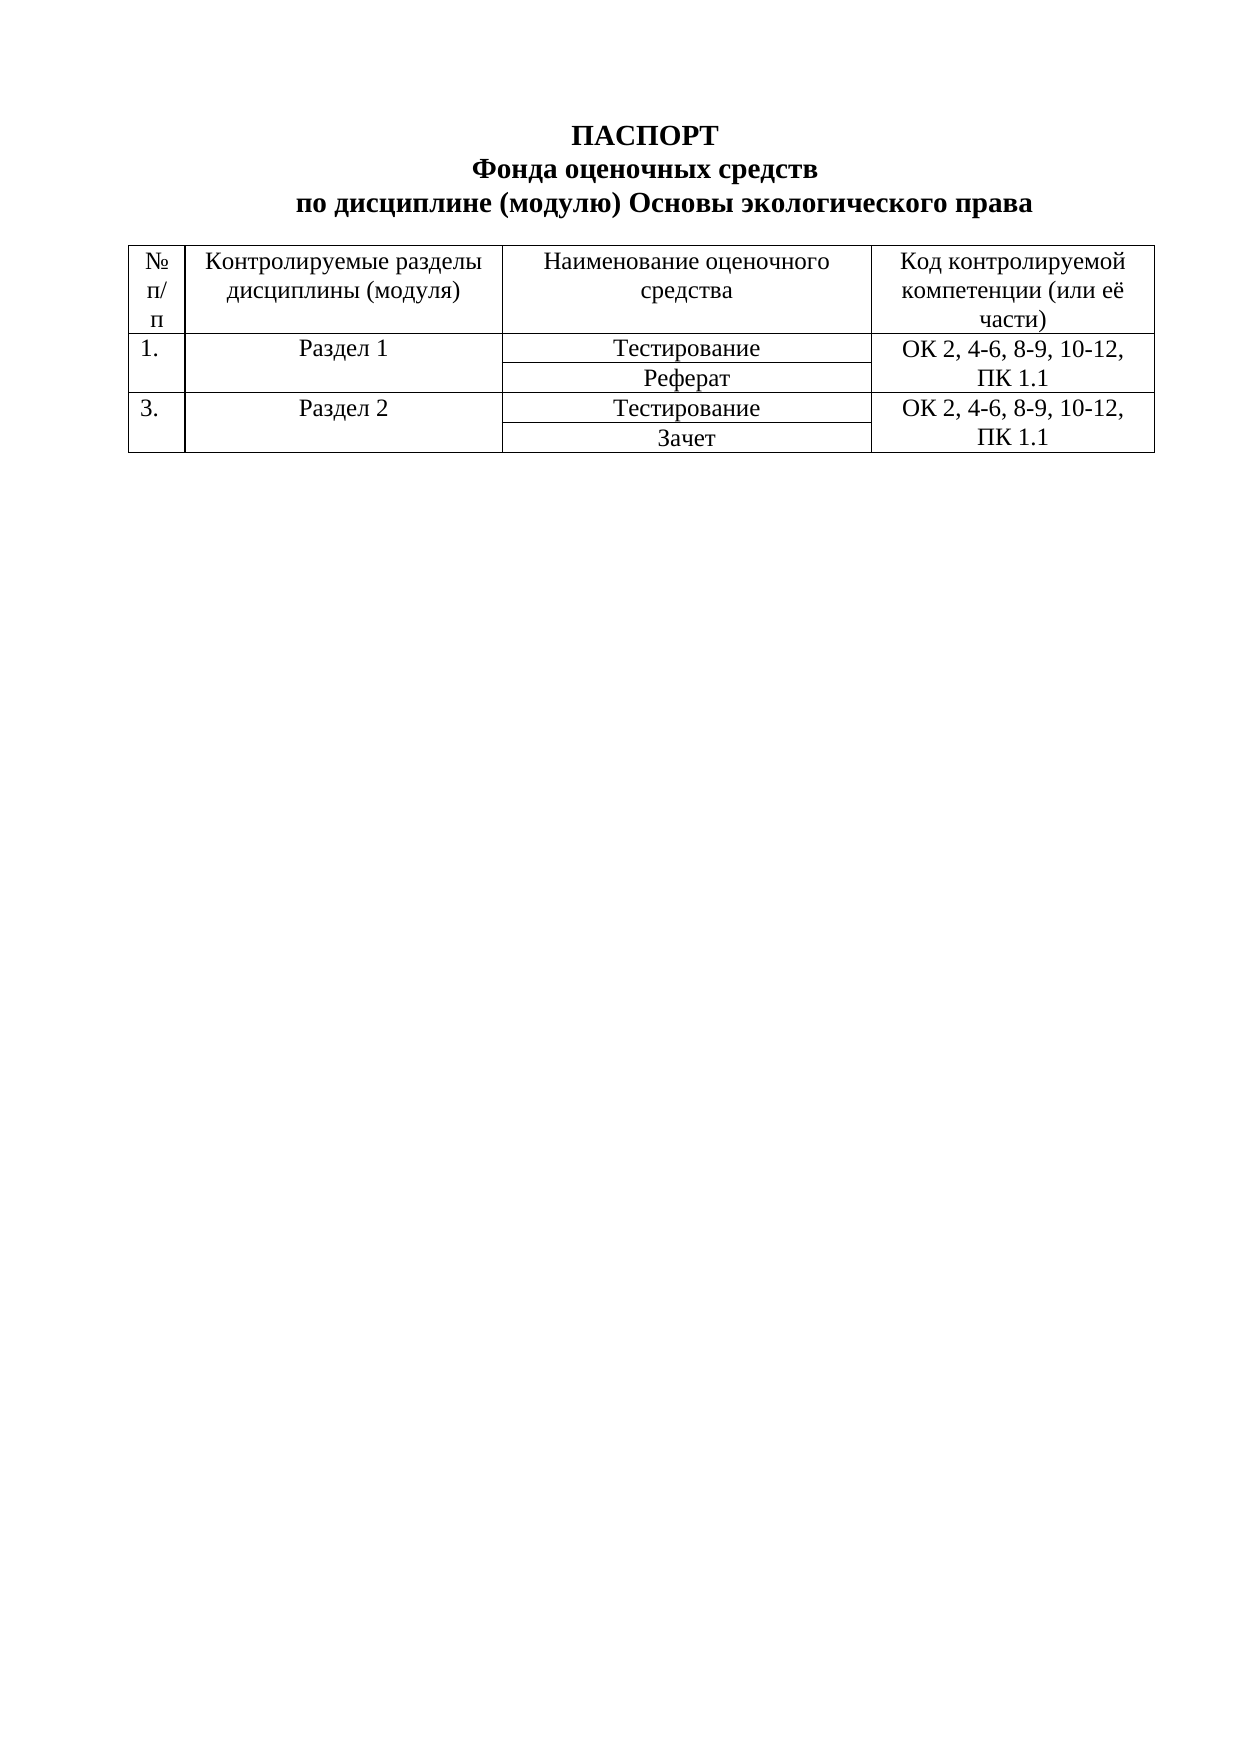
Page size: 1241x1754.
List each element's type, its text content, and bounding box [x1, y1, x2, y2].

table_header № п/п [129, 246, 184, 332]
table_cell Тестирование [503, 393, 871, 422]
table_cell [129, 334, 184, 392]
table_header Наименование оценочного средства [503, 246, 871, 332]
table_cell Раздел 2 [186, 393, 502, 452]
text ПАСПОРТ [138, 118, 1152, 152]
table_cell [129, 393, 184, 452]
table_cell Тестирование [503, 334, 871, 362]
table_cell ОК 2, 4-6, 8-9, 10-12, ПК 1.1 [872, 334, 1154, 392]
table_cell Зачет [503, 423, 871, 452]
table_cell Реферат [503, 363, 871, 392]
text по дисциплине (модулю) Основы экологического права [177, 185, 1152, 219]
table_header Контролируемые разделы дисциплины (модуля) [186, 246, 502, 332]
text Фонда оценочных средств [138, 152, 1152, 185]
table_cell Раздел 1 [186, 334, 502, 392]
table_header Код контролируемой компетенции (или её части) [872, 246, 1154, 332]
table_cell ОК 2, 4-6, 8-9, 10-12, ПК 1.1 [872, 393, 1154, 452]
